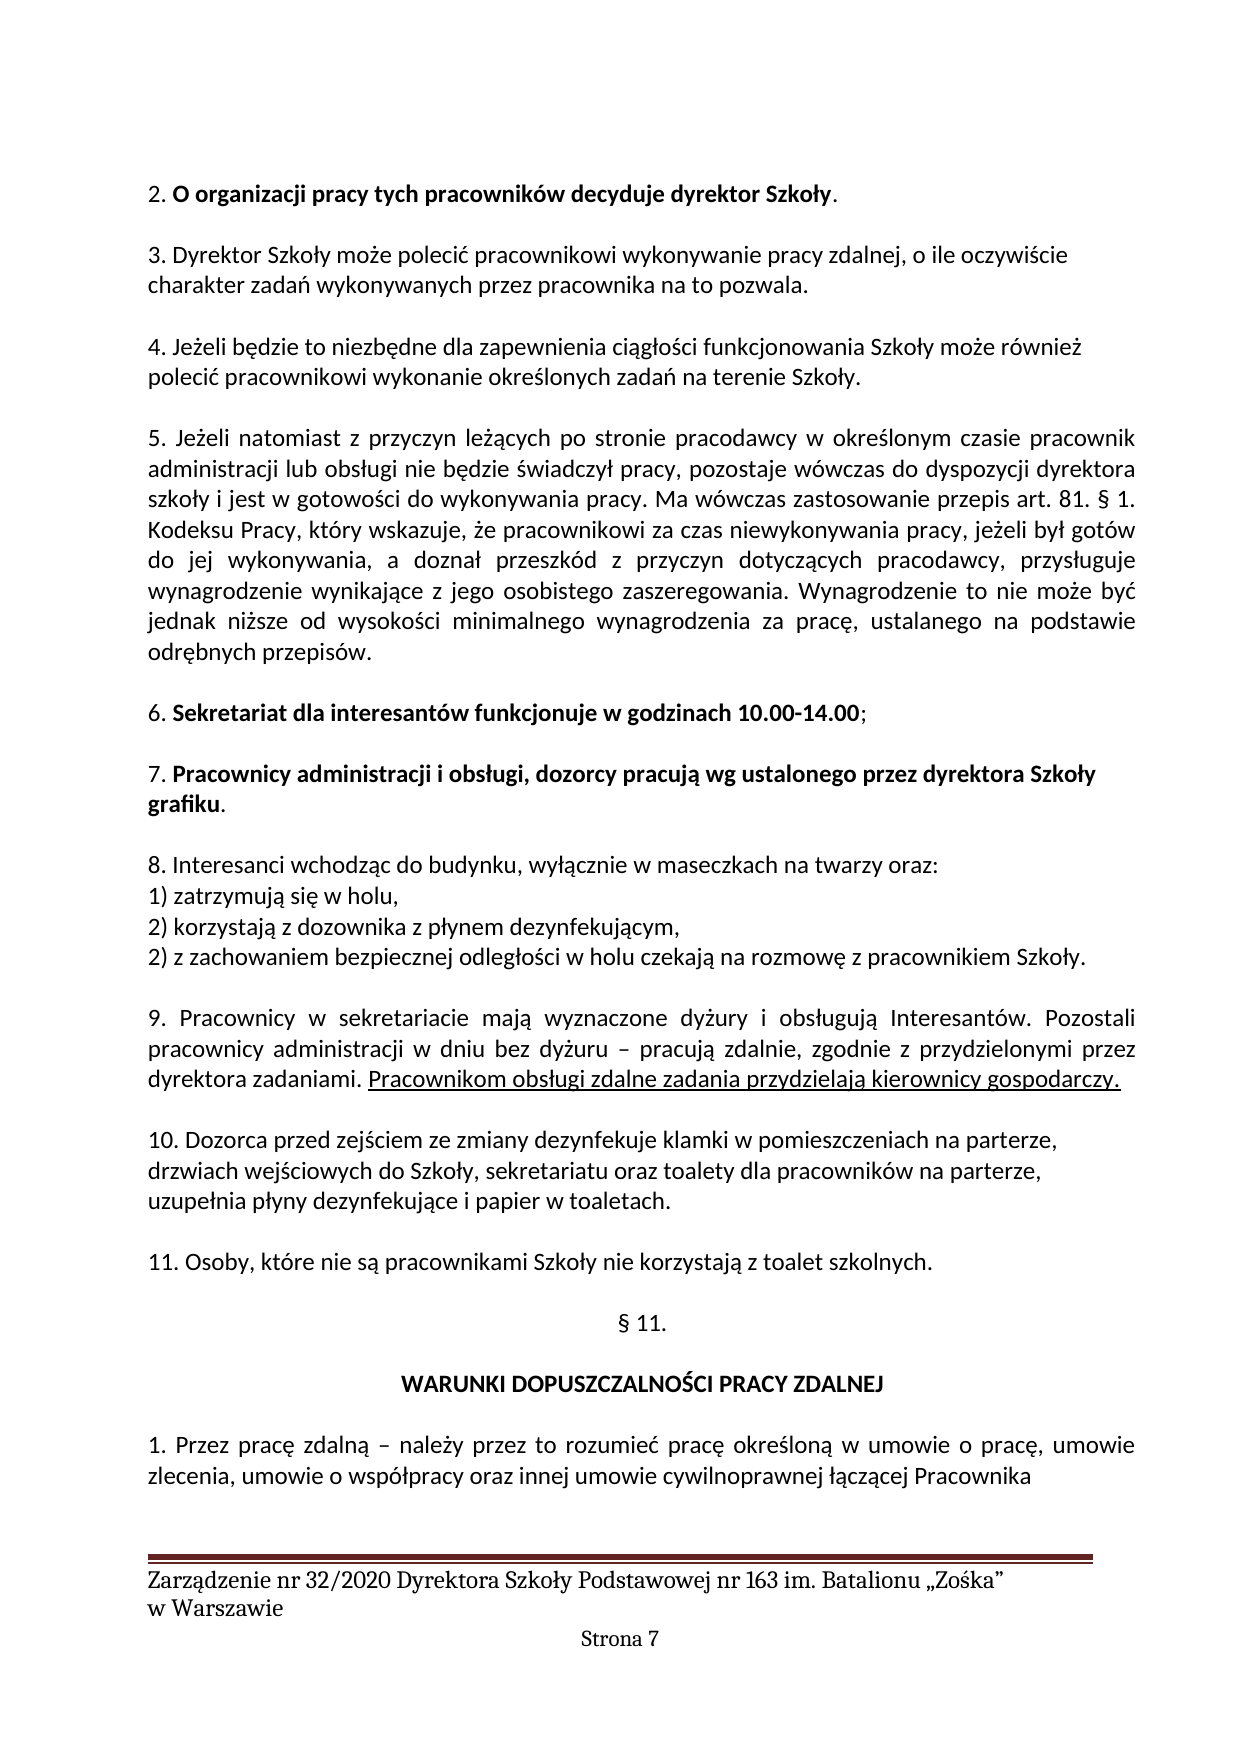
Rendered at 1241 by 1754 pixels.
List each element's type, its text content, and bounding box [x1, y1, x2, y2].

text 2. O organizacji pracy tych pracowników decyduje dyrektor Szkoły. [148, 178, 1137, 209]
text 8. Interesanci wchodząc do budynku, wyłącznie w maseczkach na twarzy oraz: [148, 849, 1137, 880]
text 6. Sekretariat dla interesantów funkcjonuje w godzinach 10.00-14.00; [148, 697, 1137, 727]
text 9. Pracownicy w sekretariacie mają wyznaczone dyżury i obsługują Interesantów. Pozostali pracownicy administracji w dniu bez dyżuru – pracują zdalnie, zgodnie z przydzielonymi przez dyrektora zadaniami. Pracownikom obsługi zdalne zadania przydzielają kierownicy gospodarczy. [148, 1002, 1137, 1094]
text 10. Dozorca przed zejściem ze zmiany dezynfekuje klamki w pomieszczeniach na parterze, drzwiach wejściowych do Szkoły, sekretariatu oraz toalety dla pracowników na parterze, uzupełnia płyny dezynfekujące i papier w toaletach. [148, 1124, 1137, 1216]
text § 11. [148, 1307, 1137, 1338]
text 7. Pracownicy administracji i obsługi, dozorcy pracują wg ustalonego przez dyrektora Szkoły grafiku. [148, 758, 1137, 819]
text 4. Jeżeli będzie to niezbędne dla zapewnienia ciągłości funkcjonowania Szkoły może również polecić pracownikowi wykonanie określonych zadań na terenie Szkoły. [148, 331, 1137, 392]
text 2) korzystają z dozownika z płynem dezynfekującym, [148, 911, 1137, 941]
text 3. Dyrektor Szkoły może polecić pracownikowi wykonywanie pracy zdalnej, o ile oczywiście charakter zadań wykonywanych przez pracownika na to pozwala. [148, 239, 1137, 300]
text 5. Jeżeli natomiast z przyczyn leżących po stronie pracodawcy w określonym czasie pracownik administracji lub obsługi nie będzie świadczył pracy, pozostaje wówczas do dyspozycji dyrektora szkoły i jest w gotowości do wykonywania pracy. Ma wówczas zastosowanie przepis art. 81. § 1. Kodeksu Pracy, który wskazuje, że pracownikowi za czas niewykonywania pracy, jeżeli był gotów do jej wykonywania, a doznał przeszkód z przyczyn dotyczących pracodawcy, przysługuje wynagrodzenie wynikające z jego osobistego zaszeregowania. Wynagrodzenie to nie może być jednak niższe od wysokości minimalnego wynagrodzenia za pracę, ustalanego na podstawie odrębnych przepisów. [148, 422, 1137, 666]
text 2) z zachowaniem bezpiecznej odległości w holu czekają na rozmowę z pracownikiem Szkoły. [148, 941, 1137, 972]
text WARUNKI DOPUSZCZALNOŚCI PRACY ZDALNEJ [148, 1368, 1137, 1399]
text 1) zatrzymują się w holu, [148, 880, 1137, 911]
text 11. Osoby, które nie są pracownikami Szkoły nie korzystają z toalet szkolnych. [148, 1246, 1137, 1277]
text 1. Przez pracę zdalną – należy przez to rozumieć pracę określoną w umowie o pracę, umowie zlecenia, umowie o współpracy oraz innej umowie cywilnoprawnej łączącej Pracownika [148, 1429, 1137, 1491]
